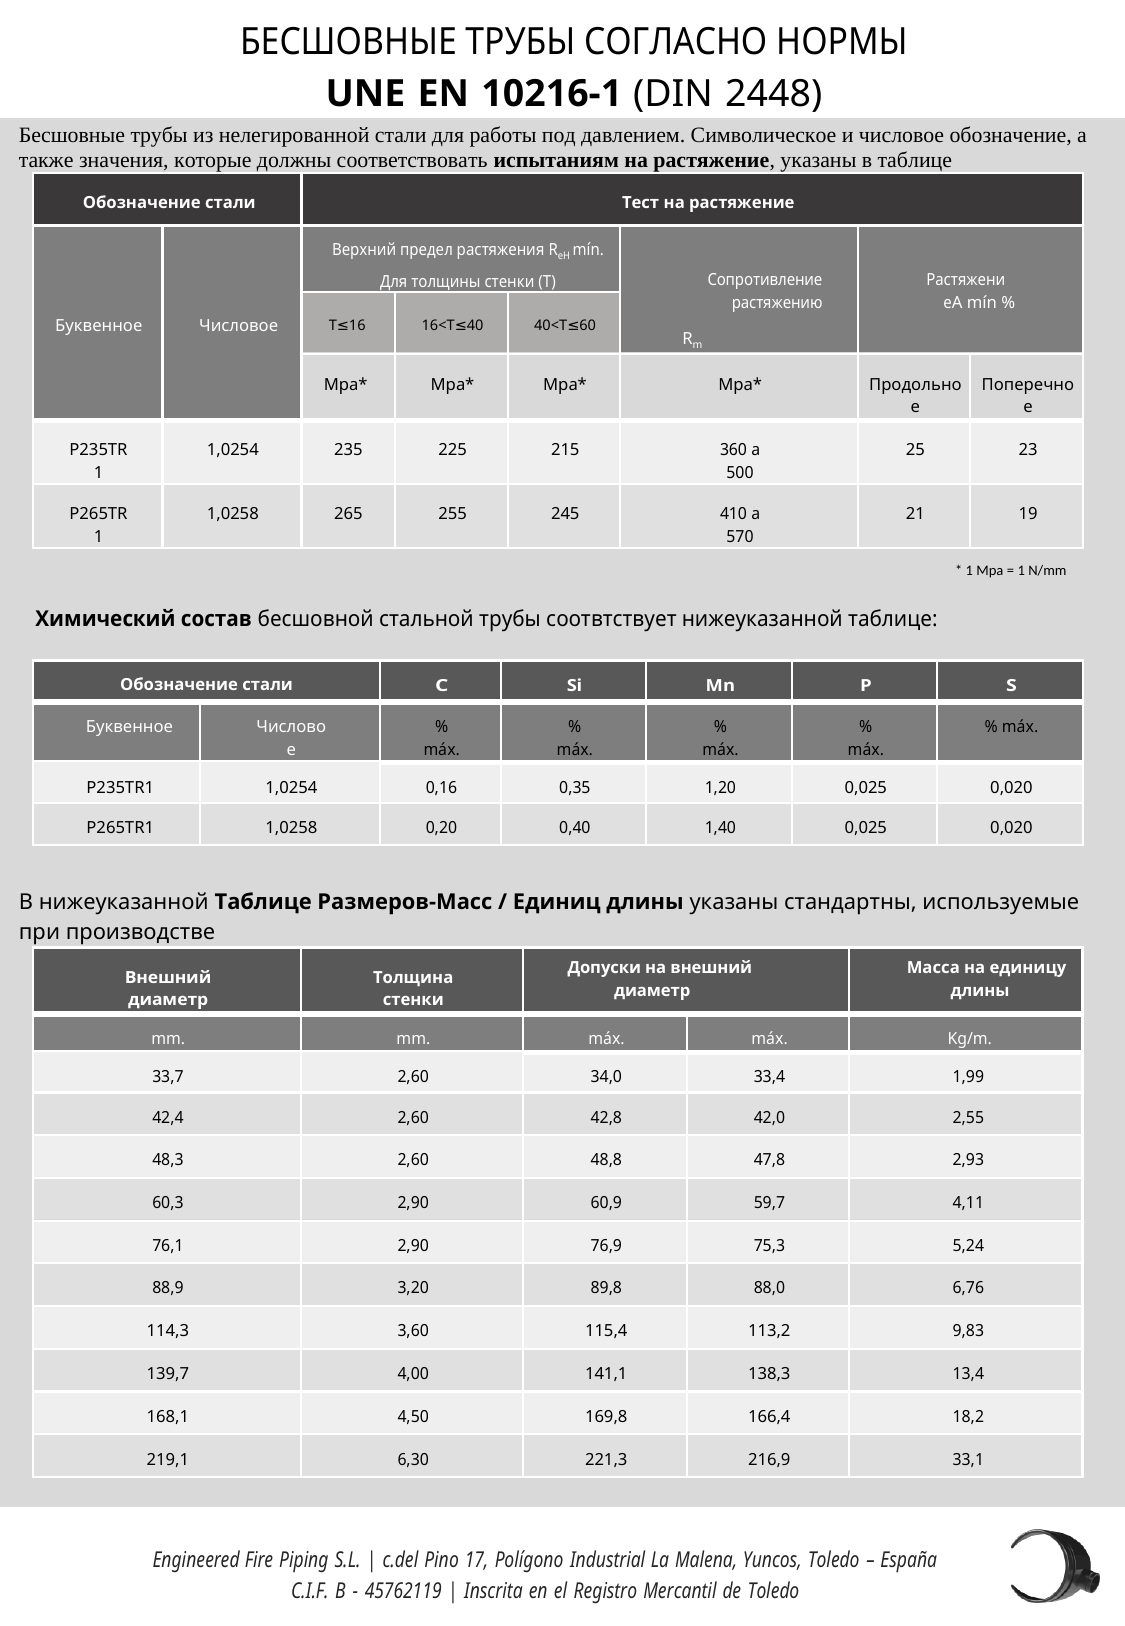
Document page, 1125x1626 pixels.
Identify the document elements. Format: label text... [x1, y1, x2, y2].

table_cell 225 [396, 423, 507, 483]
table_cell 1,99 [850, 1055, 1081, 1091]
table_cell 1,0254 [164, 423, 300, 483]
table_cell 114,3 [34, 1307, 300, 1348]
table_header Масса на единицу длины [850, 949, 1081, 1011]
table_cell máx. [688, 1017, 848, 1050]
table_header Mn [647, 662, 791, 699]
table_cell 0,35 [502, 765, 645, 802]
table_cell 0,025 [793, 804, 936, 844]
table_cell 0,16 [381, 765, 500, 802]
table_cell 48,3 [34, 1136, 300, 1177]
table_cell Буквенное [34, 227, 161, 418]
table_cell Буквенное [34, 705, 199, 760]
table_cell Продольное [859, 355, 969, 418]
table_cell 89,8 [524, 1264, 686, 1305]
table_header Si [502, 662, 645, 699]
table_cell Mpa* [396, 355, 507, 418]
table_cell 33,1 [850, 1435, 1081, 1476]
table_cell 1,40 [647, 804, 791, 844]
table_cell % máx. [502, 705, 645, 760]
table_cell 76,9 [524, 1222, 686, 1262]
table_cell 48,8 [524, 1136, 686, 1177]
table_cell 6,30 [302, 1435, 522, 1476]
table_cell 245 [509, 485, 619, 547]
table_cell 13,4 [850, 1350, 1081, 1390]
table_cell Mpa* [303, 355, 394, 418]
table_cell 88,9 [34, 1264, 300, 1305]
table_cell P265TR1 [34, 485, 161, 547]
table_cell 42,0 [688, 1094, 848, 1134]
table_cell mm. [302, 1017, 522, 1050]
table_header S [938, 662, 1082, 699]
picture [1011, 1529, 1100, 1603]
table_cell 410 a 570 [621, 485, 857, 547]
table_cell 2,55 [850, 1094, 1081, 1134]
table_cell P265TR1 [34, 804, 199, 844]
table_cell Верхний предел растяжения ReH mín. Для толщины стенки (Т) [303, 227, 619, 291]
table_cell 2,90 [302, 1222, 522, 1262]
table_cell mm. [34, 1017, 300, 1050]
table_cell 138,3 [688, 1350, 848, 1390]
table_cell 3,60 [302, 1307, 522, 1348]
table_cell 166,4 [688, 1393, 848, 1433]
table_header C [381, 662, 500, 699]
table_cell 6,76 [850, 1264, 1081, 1305]
table_cell 5,24 [850, 1222, 1081, 1262]
table_cell máx. [524, 1017, 686, 1050]
table_cell Mpa* [621, 355, 857, 418]
table_cell Поперечное [971, 355, 1082, 418]
table_cell 40<T≤60 [509, 293, 619, 352]
table_cell 360 a 500 [621, 423, 857, 483]
table_cell 4,00 [302, 1350, 522, 1390]
table_cell РастяжениеA mín % [859, 227, 1082, 352]
table_cell 0,020 [938, 765, 1082, 802]
table_cell 33,4 [688, 1055, 848, 1091]
table_cell 0,20 [381, 804, 500, 844]
table_cell Mpa* [509, 355, 619, 418]
table_cell 219,1 [34, 1435, 300, 1476]
table_cell 139,7 [34, 1350, 300, 1390]
table_cell 60,3 [34, 1179, 300, 1219]
table_cell Числовое [164, 227, 300, 418]
text Бесшовные трубы из нелегированной стали для работы под давлением. Символическое и числовое обозначение, а также значения, которые должны соответствовать испытаниям на растяжение, указаны в таблице [19, 122, 1096, 172]
table_cell 33,7 [34, 1052, 300, 1091]
text Химический состав бесшовной стальной трубы соотвтствует нижеуказанной таблице: [35, 603, 1096, 633]
table_cell 0,40 [502, 804, 645, 844]
table_cell P235TR1 [34, 762, 199, 802]
table_cell 47,8 [688, 1136, 848, 1177]
table_header Обозначение стали [34, 662, 379, 699]
table_cell 2,60 [302, 1052, 522, 1091]
table_cell 16<T≤40 [396, 293, 507, 352]
table_cell T≤16 [303, 293, 394, 352]
table_cell 1,20 [647, 765, 791, 802]
table_cell 113,2 [688, 1307, 848, 1348]
table_cell 42,4 [34, 1094, 300, 1134]
table_cell 76,1 [34, 1222, 300, 1262]
table_cell 2,93 [850, 1136, 1081, 1177]
table_cell Kg/m. [850, 1017, 1081, 1050]
table_cell % máx. [647, 705, 791, 760]
table_cell 168,1 [34, 1393, 300, 1433]
table_cell P235TR1 [34, 423, 161, 483]
table_cell 1,0254 [201, 762, 379, 802]
table_cell 42,8 [524, 1094, 686, 1134]
table_cell 59,7 [688, 1179, 848, 1219]
table_cell Числовое [201, 705, 379, 760]
table_cell 215 [509, 423, 619, 483]
table_cell 75,3 [688, 1222, 848, 1262]
table_cell 3,20 [302, 1264, 522, 1305]
table_cell 19 [971, 485, 1082, 547]
table_cell % máx. [381, 705, 500, 760]
table_cell 4,50 [302, 1393, 522, 1433]
table_cell 169,8 [524, 1393, 686, 1433]
table_cell 2,60 [302, 1094, 522, 1134]
table_cell 0,020 [938, 804, 1082, 844]
table_cell 216,9 [688, 1435, 848, 1476]
text В нижеуказанной Таблице Размеров-Масс / Единиц длины указаны стандартны, используемые при производстве [19, 886, 1096, 946]
table_cell Сопротивление растяжению Rm [621, 227, 857, 352]
table_cell % máx. [938, 705, 1082, 760]
table_cell 115,4 [524, 1307, 686, 1348]
table_header P [793, 662, 936, 699]
table_cell 1,0258 [164, 485, 300, 547]
table_cell 2,60 [302, 1136, 522, 1177]
table_cell 265 [303, 485, 394, 547]
table_cell 4,11 [850, 1179, 1081, 1219]
table_cell 21 [859, 485, 969, 547]
table_header Допуски на внешний диаметр [524, 949, 848, 1011]
text * 1 Mpa = 1 N/mm [19, 561, 1066, 579]
table_cell 2,90 [302, 1179, 522, 1219]
table_header Толщина стенки [302, 949, 522, 1011]
table_header Обозначение стали [34, 174, 300, 224]
table_cell 9,83 [850, 1307, 1081, 1348]
table_cell 1,0258 [201, 804, 379, 844]
table_cell 23 [971, 423, 1082, 483]
table_cell 255 [396, 485, 507, 547]
table_cell 235 [303, 423, 394, 483]
table_cell 0,025 [793, 765, 936, 802]
table_cell 60,9 [524, 1179, 686, 1219]
table_cell 25 [859, 423, 969, 483]
table_header Внешний диаметр [34, 949, 300, 1011]
table_cell 221,3 [524, 1435, 686, 1476]
table_cell % máx. [793, 705, 936, 760]
table_cell 141,1 [524, 1350, 686, 1390]
table_header Тест на растяжение [303, 174, 1082, 224]
table_cell 88,0 [688, 1264, 848, 1305]
table_cell 34,0 [524, 1055, 686, 1091]
table_cell 18,2 [850, 1393, 1081, 1433]
